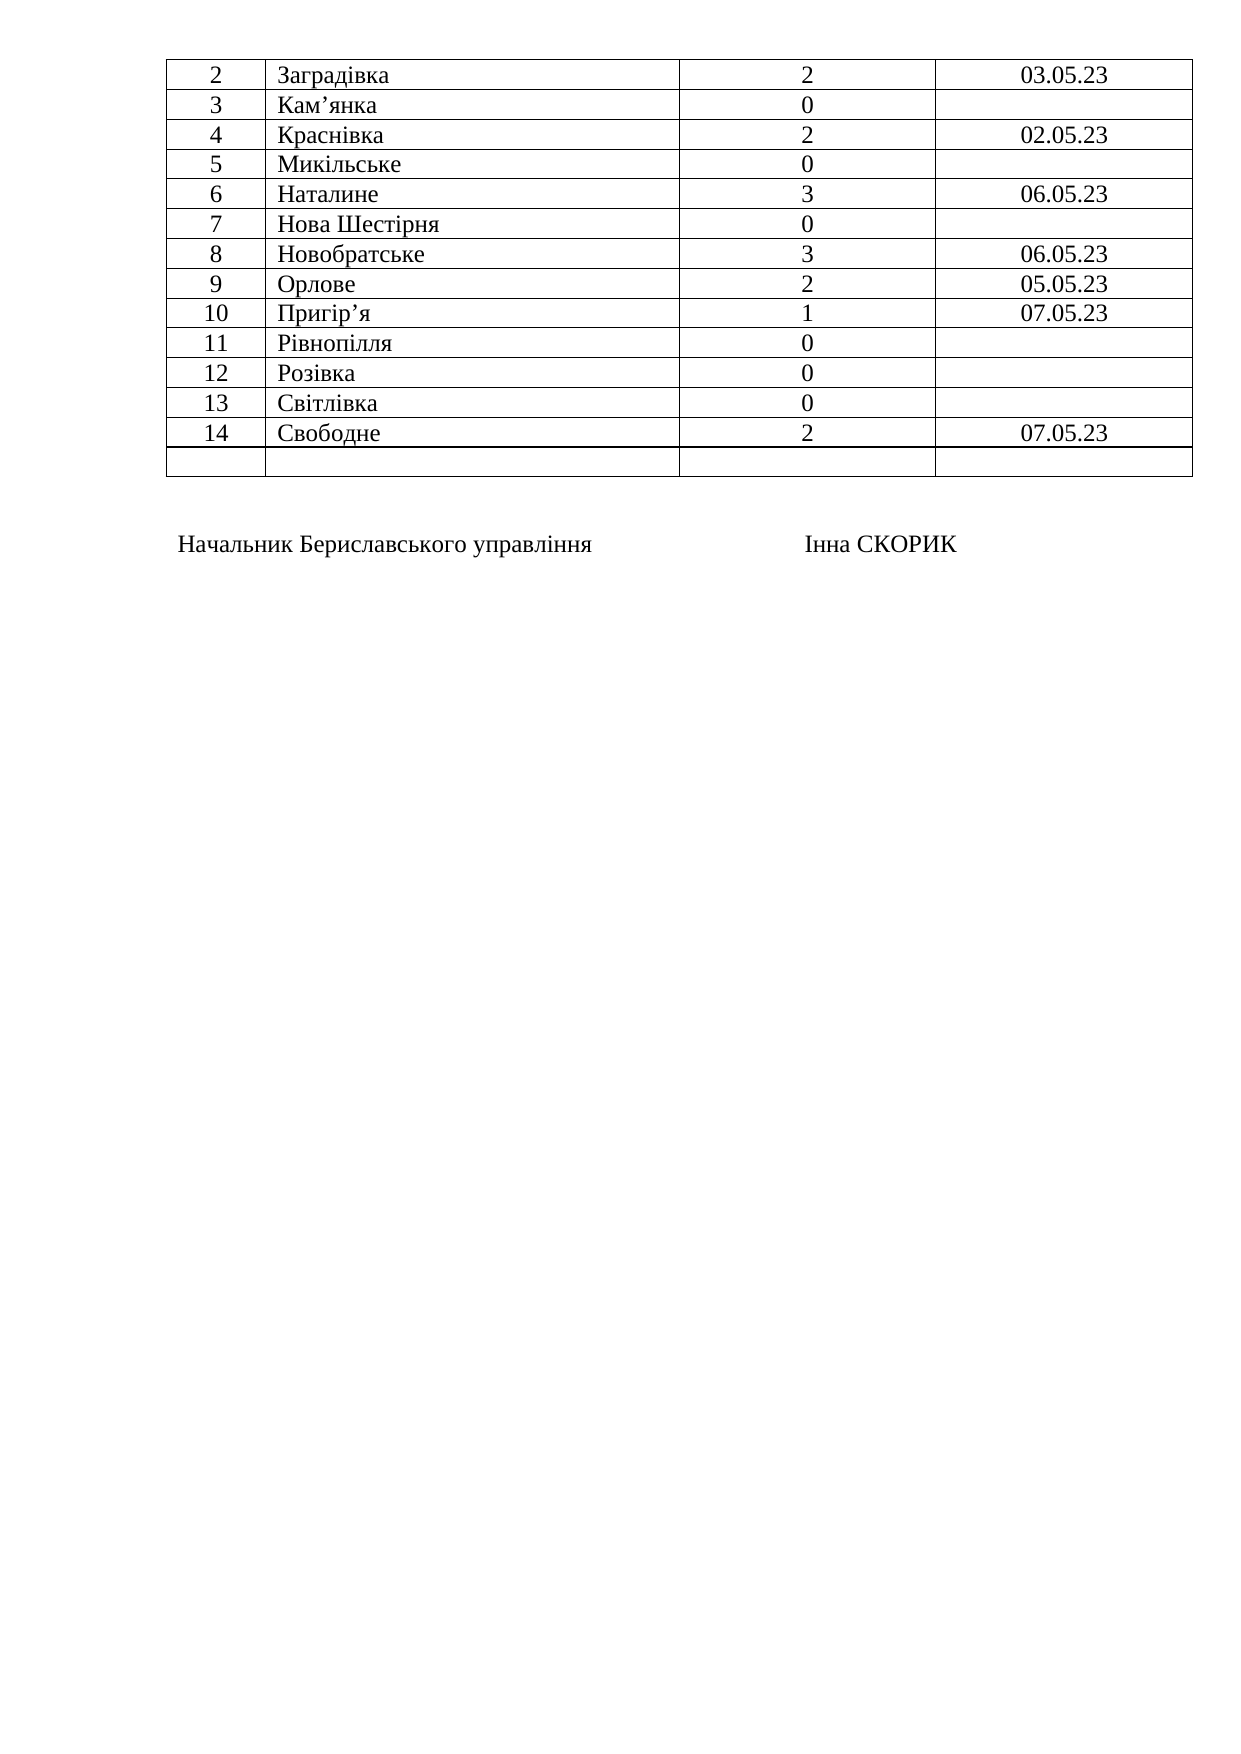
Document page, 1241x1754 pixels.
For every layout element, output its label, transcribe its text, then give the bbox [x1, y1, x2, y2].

table_cell 0 [680, 358, 935, 387]
table_cell 06.05.23 [936, 239, 1192, 268]
table_cell 2 [680, 60, 935, 89]
table_cell 14 [167, 418, 265, 446]
table_cell 13 [167, 388, 265, 417]
table_cell Пригір’я [266, 299, 679, 327]
table_cell Орлове [266, 269, 679, 297]
table_cell 7 [167, 209, 265, 238]
table_cell [936, 90, 1192, 119]
table_cell Нова Шестірня [266, 209, 679, 238]
table_cell Рівнопілля [266, 328, 679, 357]
table_cell 07.05.23 [936, 299, 1192, 327]
table_cell Кам’янка [266, 90, 679, 119]
table_cell 4 [167, 120, 265, 148]
table_cell 06.05.23 [936, 179, 1192, 208]
table_cell Заградівка [266, 60, 679, 89]
table_cell 3 [680, 239, 935, 268]
table_cell 11 [167, 328, 265, 357]
table_cell 3 [167, 90, 265, 119]
table_cell [680, 448, 935, 476]
table_cell Новобратське [266, 239, 679, 268]
table_cell 5 [167, 150, 265, 178]
table_cell Світлівка [266, 388, 679, 417]
table_cell [936, 328, 1192, 357]
table_cell 03.05.23 [936, 60, 1192, 89]
table_cell [936, 358, 1192, 387]
table_cell 9 [167, 269, 265, 297]
table_cell 2 [680, 418, 935, 446]
table_cell 1 [680, 299, 935, 327]
text Начальник Бериславського управління Інна СКОРИК [177, 529, 1181, 558]
table_cell [266, 448, 679, 476]
table_cell Наталине [266, 179, 679, 208]
table_cell 10 [167, 299, 265, 327]
table_cell 0 [680, 150, 935, 178]
table_cell 2 [167, 60, 265, 89]
table_cell [936, 209, 1192, 238]
table_cell 05.05.23 [936, 269, 1192, 297]
table_cell 12 [167, 358, 265, 387]
table_cell 02.05.23 [936, 120, 1192, 148]
table_cell 6 [167, 179, 265, 208]
table_cell [936, 388, 1192, 417]
table_cell Краснівка [266, 120, 679, 148]
table_cell [167, 448, 265, 476]
table_cell Микільське [266, 150, 679, 178]
table_cell 0 [680, 209, 935, 238]
table_cell [936, 150, 1192, 178]
table_cell 0 [680, 90, 935, 119]
table_cell 0 [680, 388, 935, 417]
table_cell 07.05.23 [936, 418, 1192, 446]
table_cell 3 [680, 179, 935, 208]
table_cell 8 [167, 239, 265, 268]
table_cell 2 [680, 269, 935, 297]
table_cell 2 [680, 120, 935, 148]
table_cell Свободне [266, 418, 679, 446]
table_cell 0 [680, 328, 935, 357]
table_cell [936, 448, 1192, 476]
table_cell Розівка [266, 358, 679, 387]
